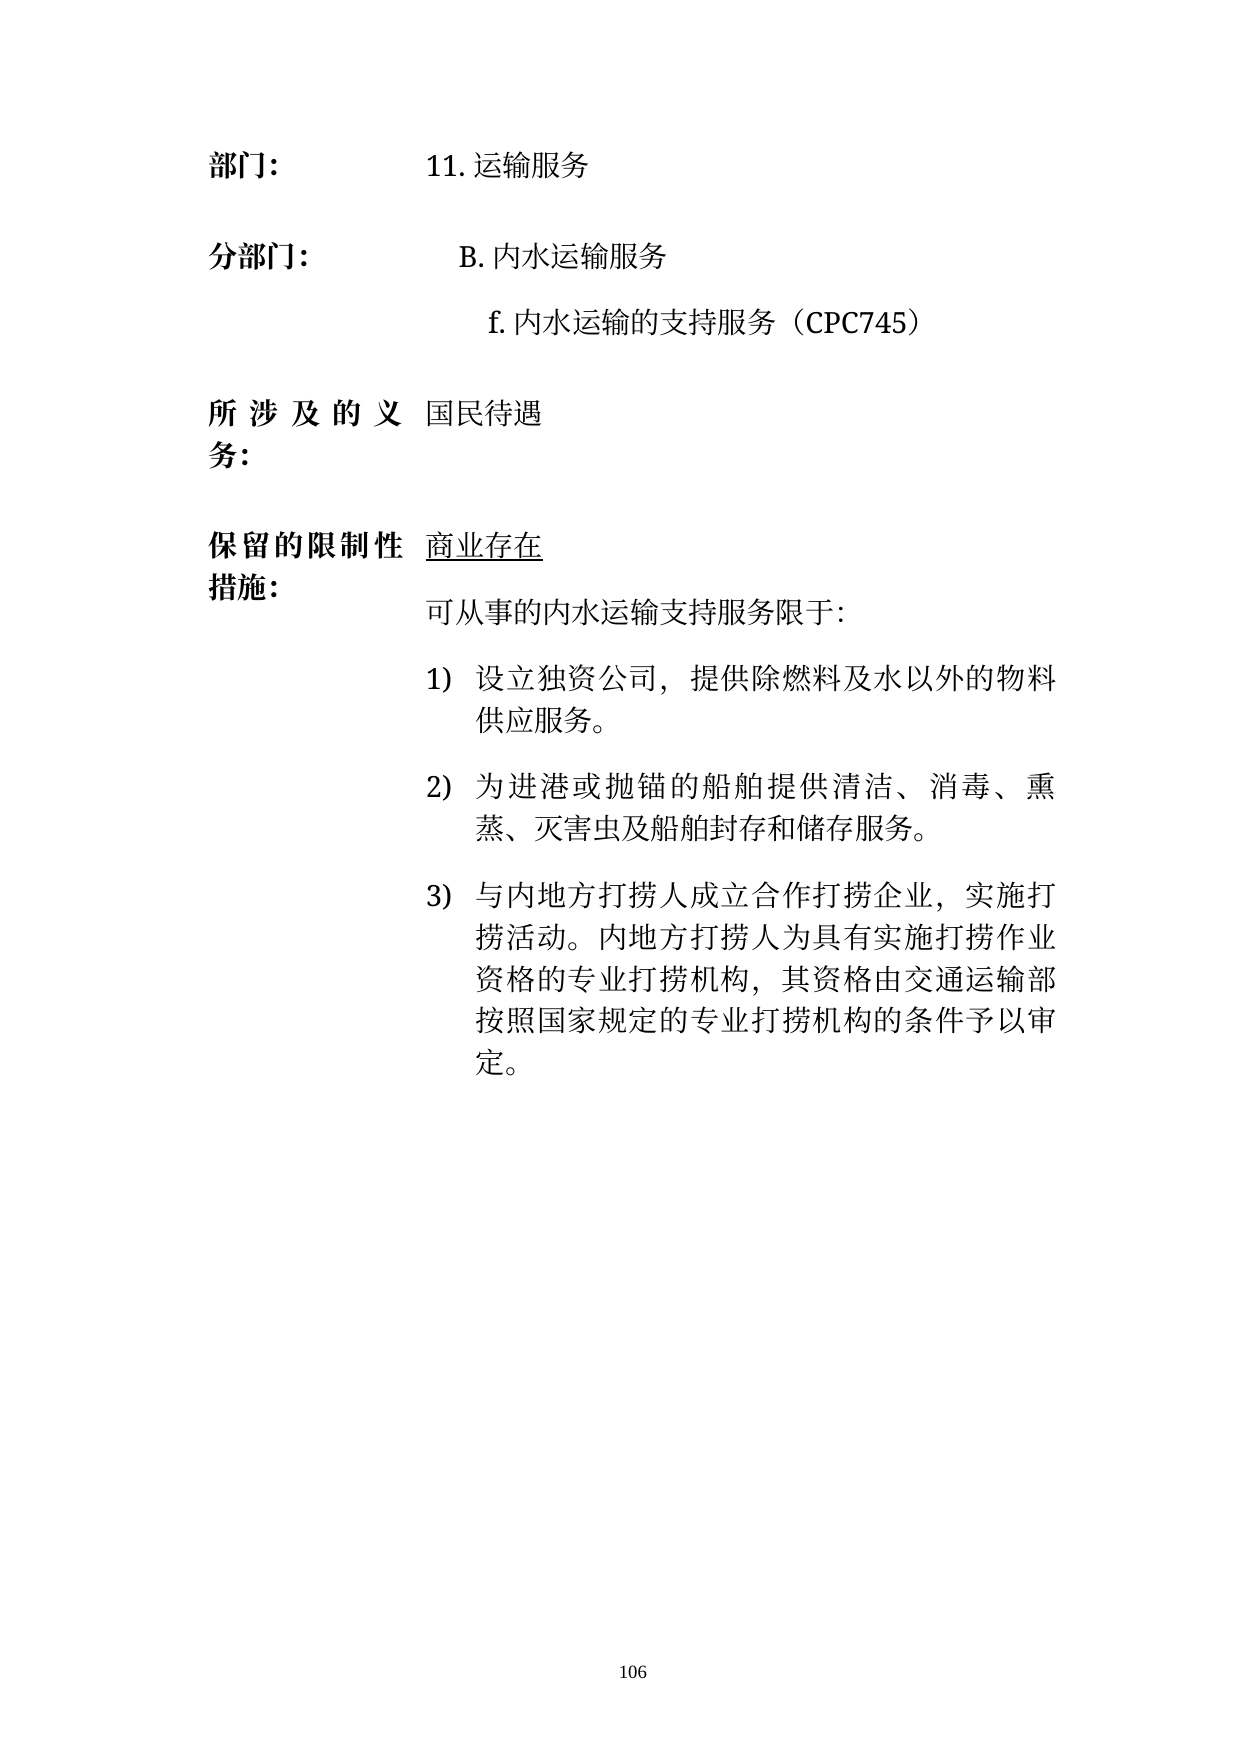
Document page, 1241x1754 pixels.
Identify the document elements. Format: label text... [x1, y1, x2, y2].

table_header 11. 运输服务 [414, 118, 1068, 209]
table_cell B. 内水运输服务 f. 内水运输的支持服务（CPC745） [414, 209, 1068, 366]
table_header 部门： [197, 118, 414, 209]
table_cell 所涉及的义务： [197, 366, 414, 499]
table_cell 保留的限制性措施： [197, 499, 414, 1106]
table_cell 国民待遇 [414, 366, 1068, 499]
table_cell 商业存在 可从事的内水运输支持服务限于： 设立独资公司，提供除燃料及水以外的物料供应服务。 为进港或抛锚的船舶提供清洁、消毒、熏蒸、灭害虫及船舶封存和储存服务。 与内地方打捞人成立合作打捞企业，实施打捞活动。内地方打捞人为具有实施打捞作业资格的专业打捞机构，其资格由交通运输部按照国家规定的专业打捞机构的条件予以审定。 [414, 499, 1068, 1106]
table_cell 分部门： [197, 209, 414, 366]
